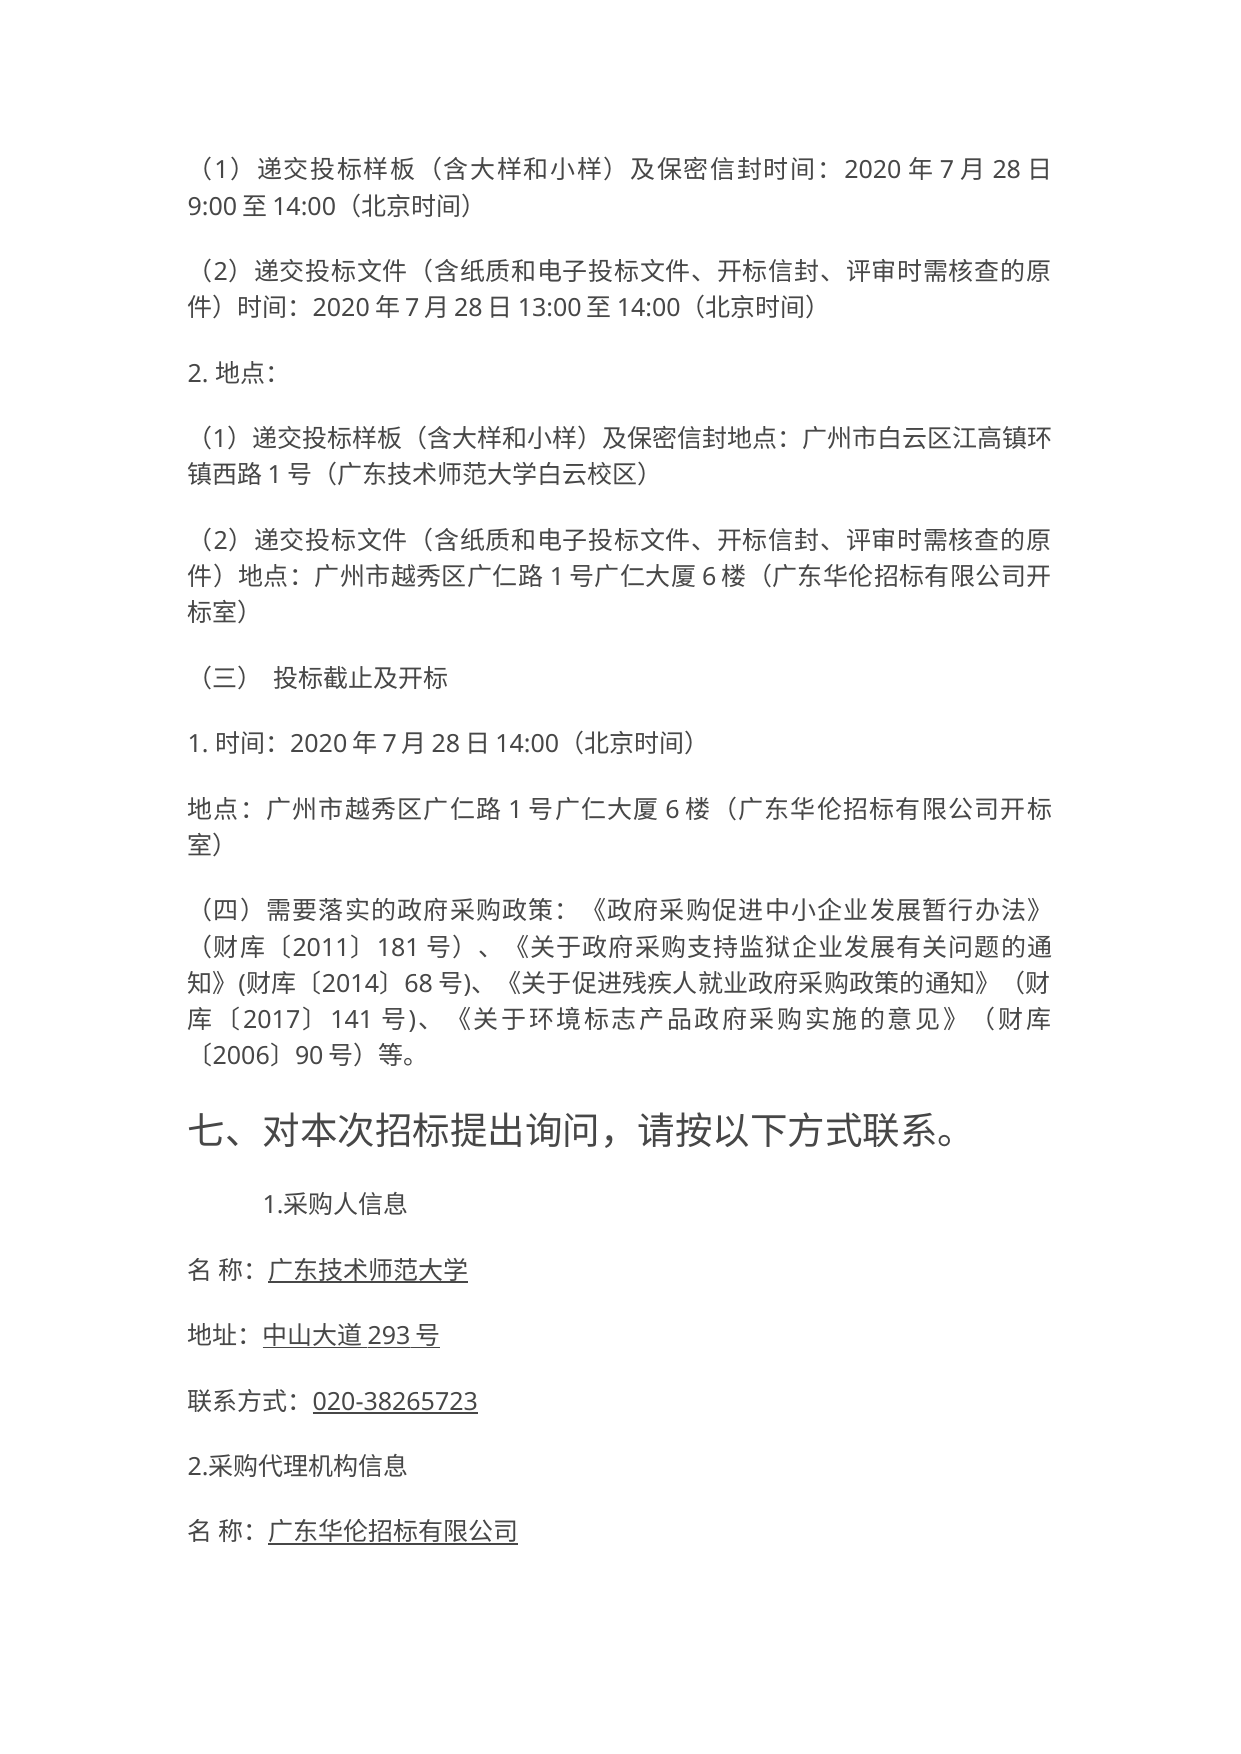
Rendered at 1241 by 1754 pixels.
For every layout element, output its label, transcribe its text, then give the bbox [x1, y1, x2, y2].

text （四）需要落实的政府采购政策：《政府采购促进中小企业发展暂行办法》（财库〔2011〕181号）、《关于政府采购支持监狱企业发展有关问题的通知》(财库〔2014〕68号)、《关于促进残疾人就业政府采购政策的通知》（财库〔2017〕141号)、《关于环境标志产品政府采购实施的意见》（财库〔2006〕90号）等。 [187, 891, 1053, 1072]
text 1.采购人信息 [187, 1185, 1053, 1221]
text 2. 地点： [187, 353, 1053, 389]
text 名 称：广东华伦招标有限公司 [187, 1512, 1053, 1548]
text （三） 投标截止及开标 [187, 658, 1053, 694]
text （2）递交投标文件（含纸质和电子投标文件、开标信封、评审时需核查的原件）时间：2020年7月28日13:00至14:00（北京时间） [187, 252, 1053, 324]
text 地址：中山大道293号 [187, 1316, 1053, 1352]
text 七、对本次招标提出询问，请按以下方式联系。 [187, 1101, 1053, 1156]
text 2.采购代理机构信息 [187, 1446, 1053, 1483]
text 名 称：广东技术师范大学 [187, 1250, 1053, 1286]
text 联系方式：020-38265723 [187, 1381, 1053, 1417]
text （1）递交投标样板（含大样和小样）及保密信封时间：2020年7月28日9:00至14:00（北京时间） [187, 150, 1053, 222]
text （2）递交投标文件（含纸质和电子投标文件、开标信封、评审时需核查的原件）地点：广州市越秀区广仁路1号广仁大厦6楼（广东华伦招标有限公司开标室） [187, 520, 1053, 629]
text 地点：广州市越秀区广仁路1号广仁大厦6楼（广东华伦招标有限公司开标室） [187, 789, 1053, 862]
text （1）递交投标样板（含大样和小样）及保密信封地点：广州市白云区江高镇环镇西路1号（广东技术师范大学白云校区） [187, 419, 1053, 491]
text 1. 时间：2020年7月28日14:00（北京时间） [187, 724, 1053, 760]
